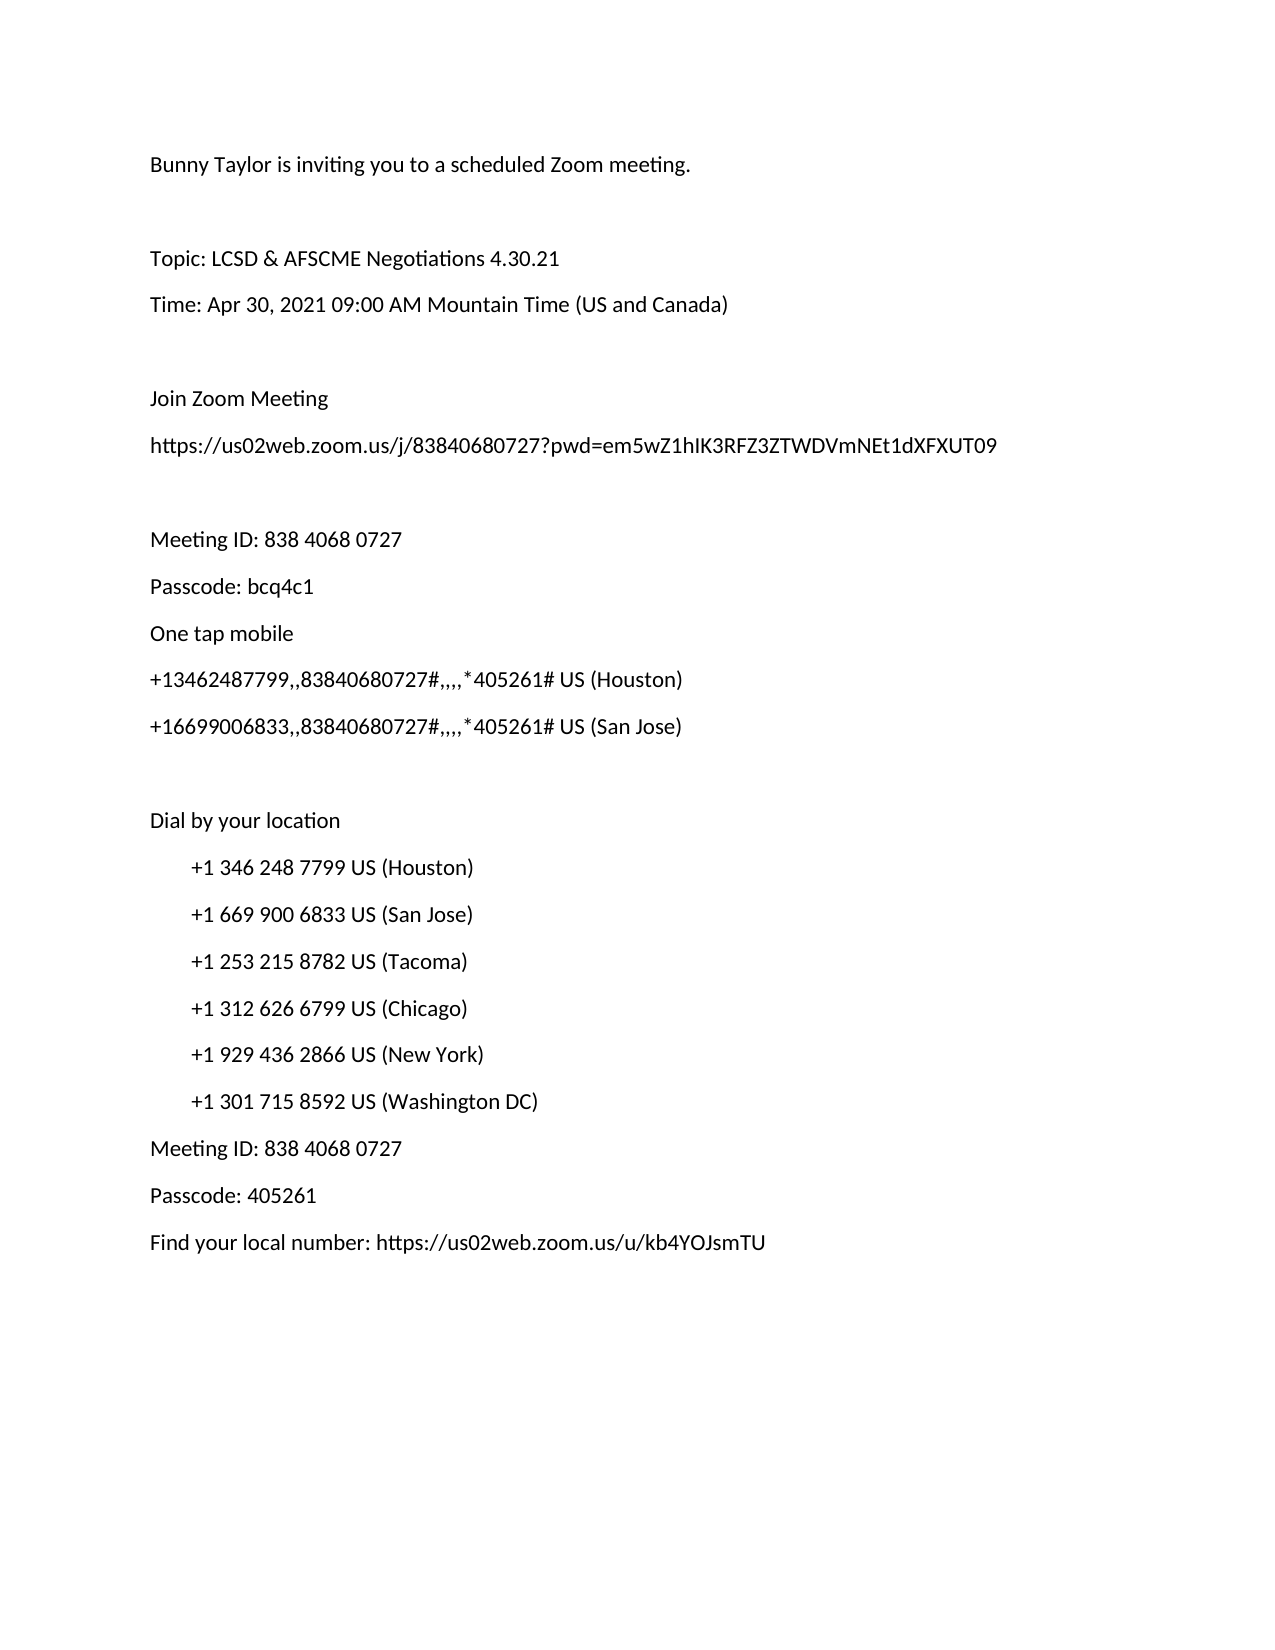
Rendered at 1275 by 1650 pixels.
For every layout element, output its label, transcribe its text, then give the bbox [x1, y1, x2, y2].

text +1 253 215 8782 US (Tacoma) [150, 947, 1125, 975]
text Find your local number: https://us02web.zoom.us/u/kb4YOJsmTU [150, 1228, 1125, 1256]
text Meeting ID: 838 4068 0727 [150, 525, 1125, 553]
text Topic: LCSD & AFSCME Negotiations 4.30.21 [150, 244, 1125, 272]
text Time: Apr 30, 2021 09:00 AM Mountain Time (US and Canada) [150, 291, 1125, 319]
text https://us02web.zoom.us/j/83840680727?pwd=em5wZ1hIK3RFZ3ZTWDVmNEt1dXFXUT09 [150, 431, 1125, 459]
text Passcode: 405261 [150, 1181, 1125, 1209]
text +1 929 436 2866 US (New York) [150, 1041, 1125, 1069]
text Join Zoom Meeting [150, 384, 1125, 412]
text Bunny Taylor is inviting you to a scheduled Zoom meeting. [150, 150, 1125, 178]
text +1 346 248 7799 US (Houston) [150, 853, 1125, 881]
text +13462487799,,83840680727#,,,,*405261# US (Houston) [150, 666, 1125, 694]
text Passcode: bcq4c1 [150, 572, 1125, 600]
text One tap mobile [150, 619, 1125, 647]
text +16699006833,,83840680727#,,,,*405261# US (San Jose) [150, 712, 1125, 741]
text Dial by your location [150, 806, 1125, 834]
text +1 301 715 8592 US (Washington DC) [150, 1087, 1125, 1116]
text +1 669 900 6833 US (San Jose) [150, 900, 1125, 928]
text +1 312 626 6799 US (Chicago) [150, 994, 1125, 1022]
text Meeting ID: 838 4068 0727 [150, 1134, 1125, 1162]
